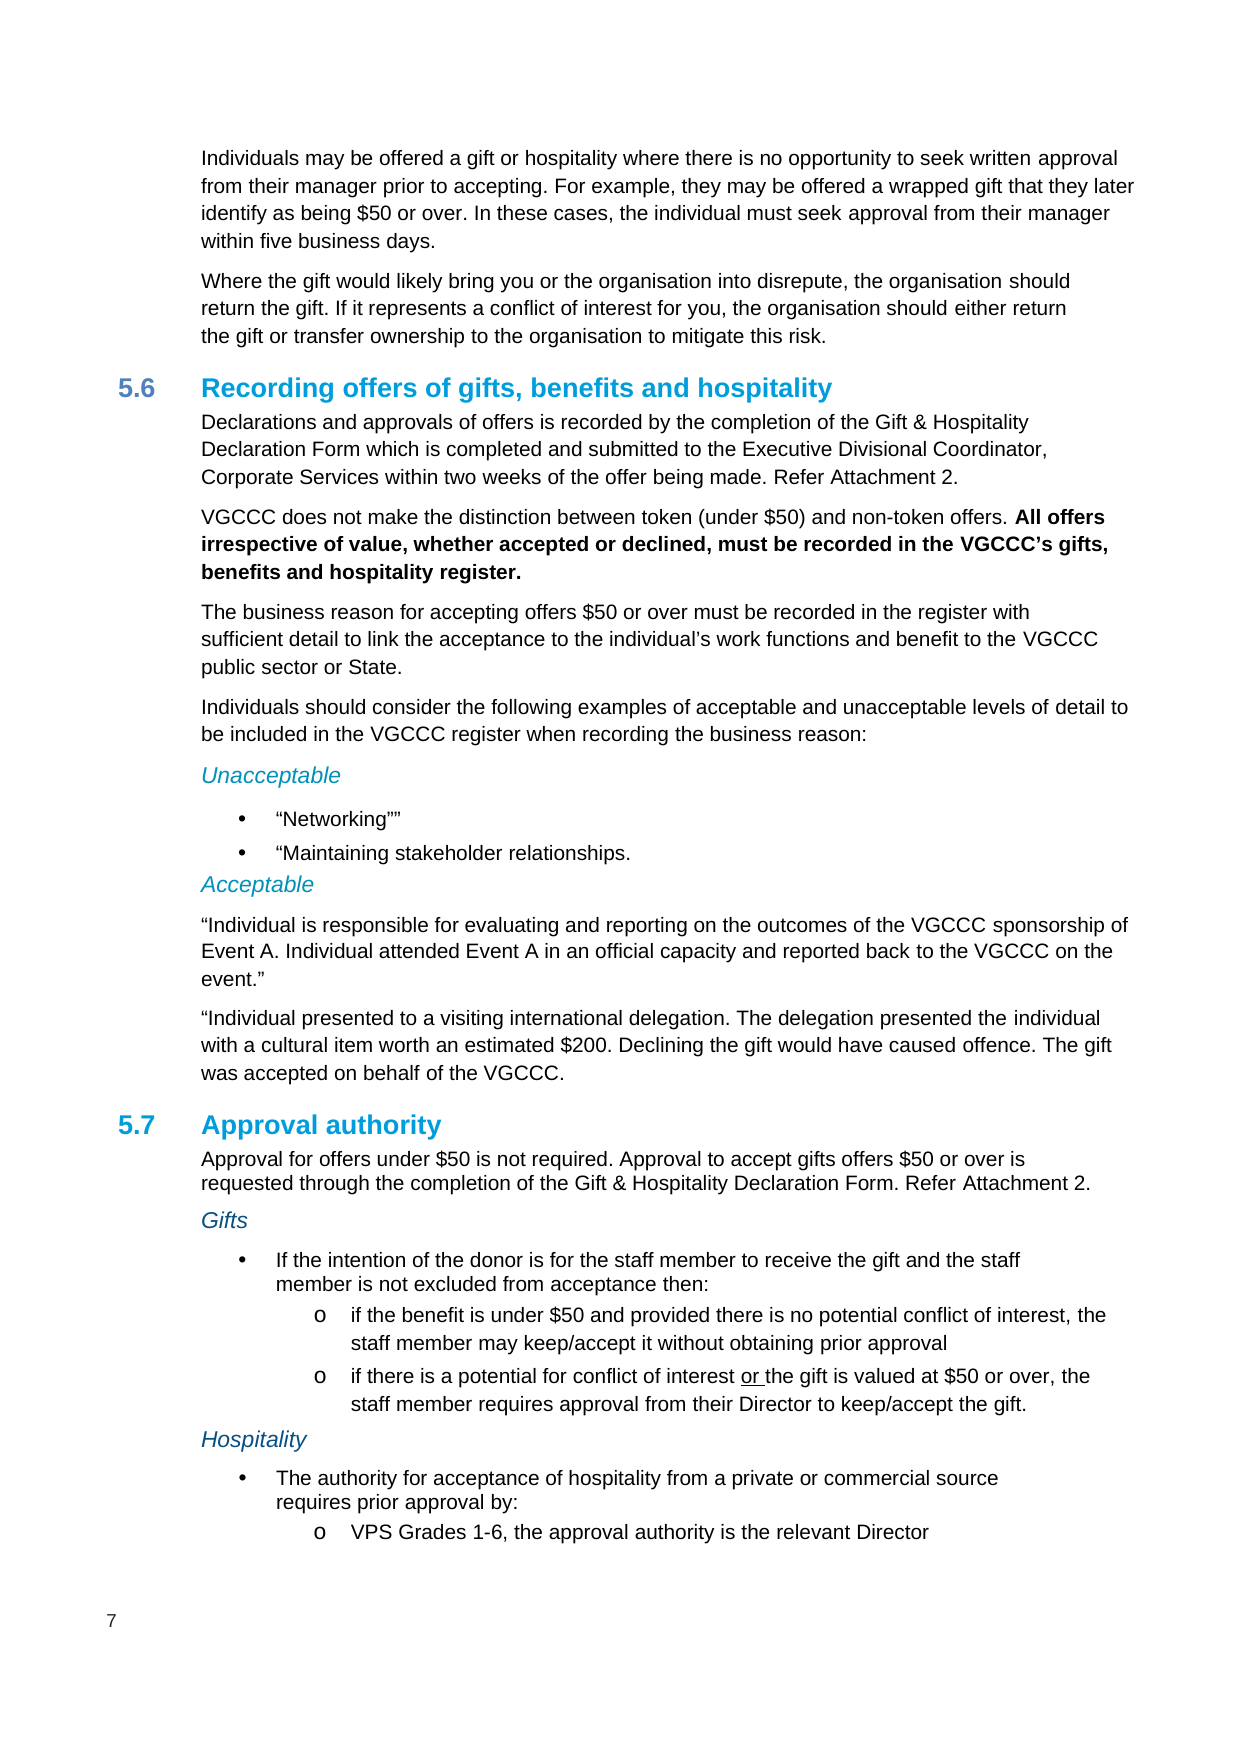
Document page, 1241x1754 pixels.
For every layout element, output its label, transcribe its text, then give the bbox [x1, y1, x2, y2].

list if there is a potential for conflict of interest or the gift is valued at $50 or over, the staff member requires approval from their Director to keep/accept the gift. [313, 1364, 1133, 1416]
list “Networking”” [238, 805, 1184, 831]
list “Maintaining stakeholder relationships. [238, 839, 1184, 865]
subtitle Recording offers of gifts, benefits and hospitality [118, 372, 1184, 403]
list VPS Grades 1-6, the approval authority is the relevant Director [313, 1520, 1184, 1546]
list if the benefit is under $50 and provided there is no potential conflict of interest, the staff member may keep/accept it without obtaining prior approval [313, 1303, 1144, 1354]
list If the intention of the donor is for the staff member to receive the gift and the staff member is not excluded from acceptance then: [238, 1246, 1096, 1296]
text VGCCC does not make the distinction between token (under $50) and non-token offers. All offers irrespective of value, whether accepted or declined, must be recorded in the VGCCC’s gifts, benefits and hospitality register. [201, 504, 1123, 583]
text Approval for offers under $50 is not required. Approval to accept gifts offers $50 or over is requested through the completion of the Gift & Hospitality Declaration Form. Refer Attachment 2. [201, 1147, 1111, 1194]
text Individuals should consider the following examples of acceptable and unacceptable levels of detail to be included in the VGCCC register when recording the business reason: [201, 694, 1136, 746]
subtitle Acceptable [201, 871, 1184, 897]
text The business reason for accepting offers $50 or over must be recorded in the register with sufficient detail to link the acceptance to the individual’s work functions and benefit to the VGCCC public sector or State. [201, 599, 1116, 678]
subtitle Gifts [201, 1207, 1184, 1233]
text “Individual presented to a visiting international delegation. The delegation presented the individual with a cultural item worth an estimated $200. Declining the gift would have caused offence. The gift was accepted on behalf of the VGCCC. [201, 1006, 1136, 1085]
text Where the gift would likely bring you or the organisation into disrepute, the organisation should return the gift. If it represents a conflict of interest for you, the organisation should either return the gift or transfer ownership to the organisation to mitigate this risk. [201, 268, 1099, 347]
subtitle Hospitality [201, 1426, 1184, 1452]
subtitle Unacceptable [201, 762, 1184, 788]
text Declarations and approvals of offers is recorded by the completion of the Gift & Hospitality Declaration Form which is completed and submitted to the Executive Divisional Coordinator, Corporate Services within two weeks of the offer being made. Refer Attachment 2. [201, 409, 1135, 488]
list The authority for acceptance of hospitality from a private or commercial source requires prior approval by: [238, 1464, 1072, 1514]
text “Individual is responsible for evaluating and reporting on the outcomes of the VGCCC sponsorship of Event A. Individual attended Event A in an official capacity and reported back to the VGCCC on the event.” [201, 912, 1139, 990]
text Individuals may be offered a gift or hospitality where there is no opportunity to seek written approval from their manager prior to accepting. For example, they may be offered a wrapped gift that they later identify as being $50 or over. In these cases, the individual must seek approval from their manager within five business days. [201, 146, 1151, 252]
subtitle Approval authority [118, 1109, 1184, 1140]
